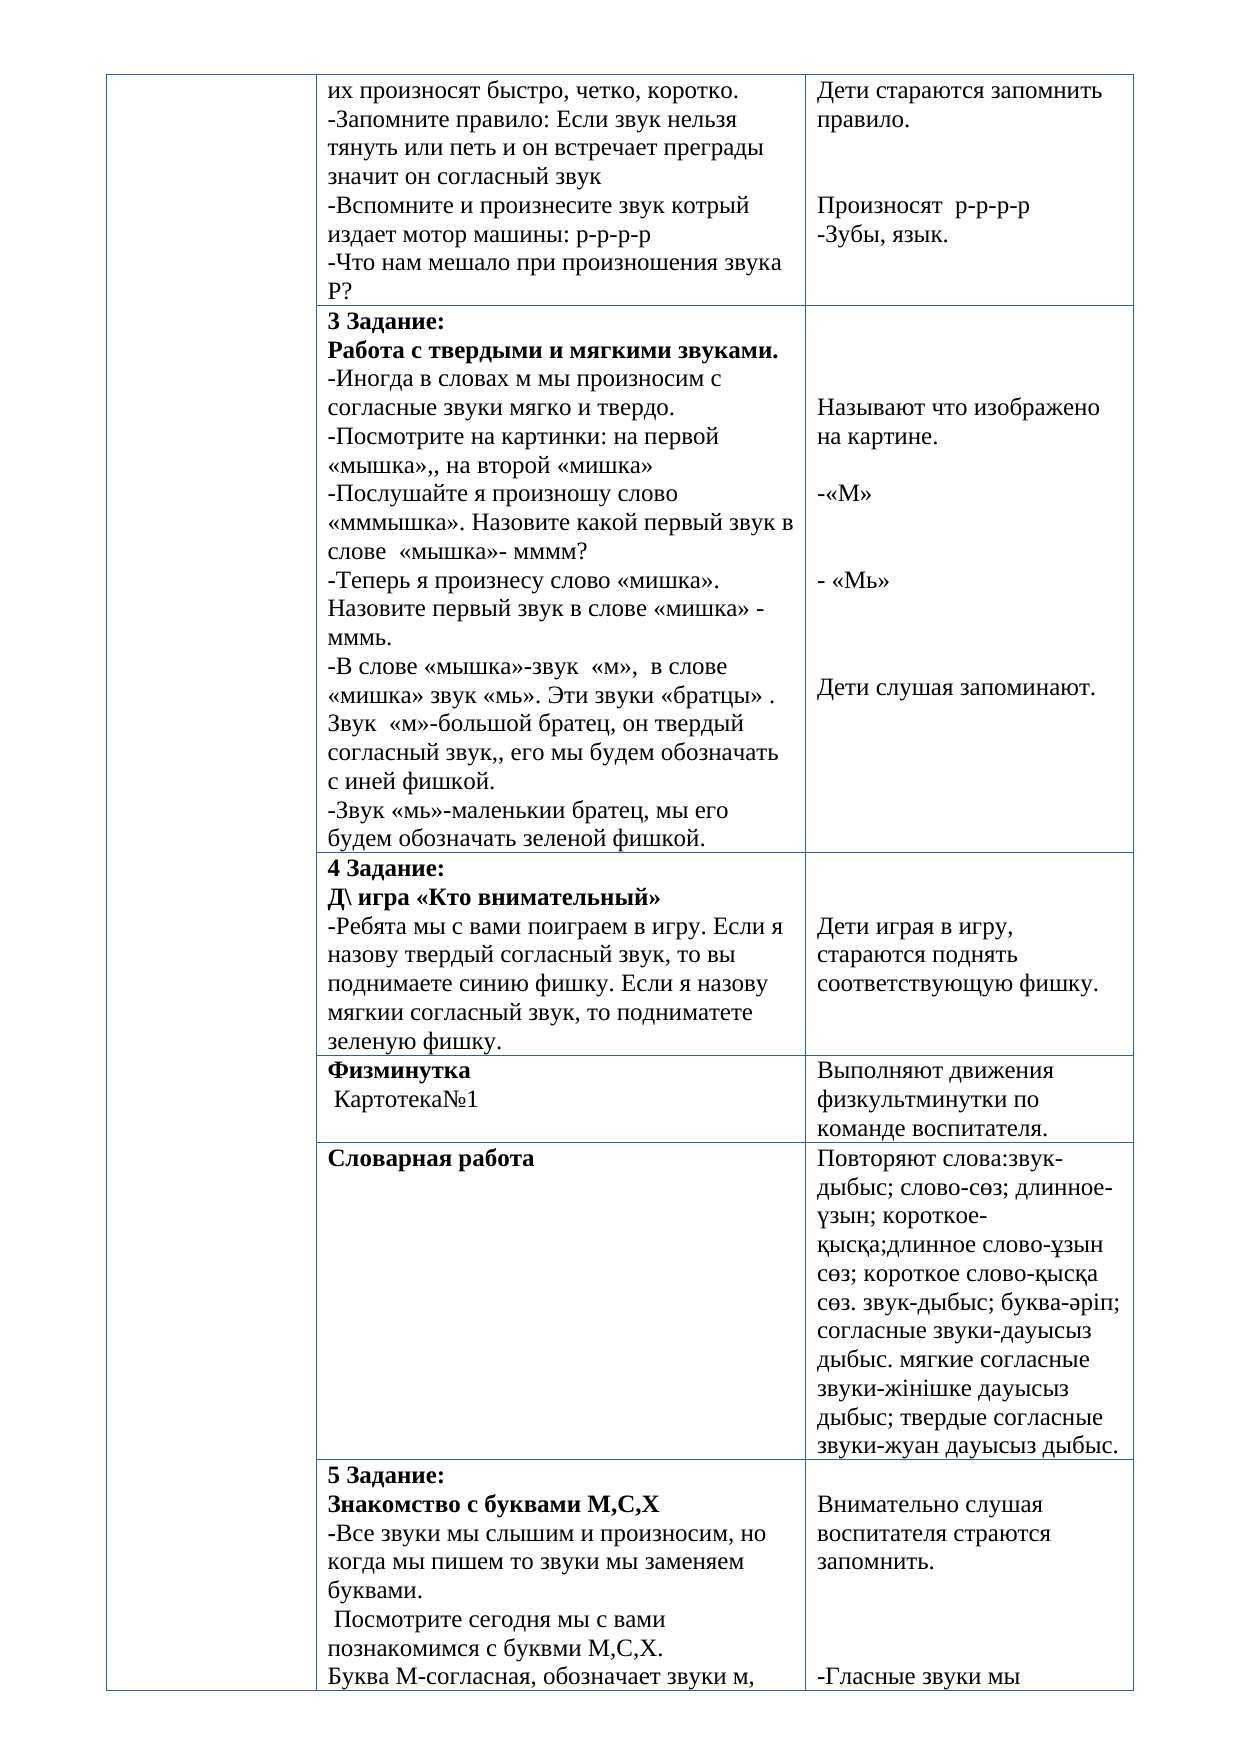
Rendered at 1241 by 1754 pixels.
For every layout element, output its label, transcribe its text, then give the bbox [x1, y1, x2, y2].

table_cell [806, 1460, 1133, 1690]
table_cell Повторяют слова:звук-дыбыс; слово-сөз; длинное-үзын; короткое-қысқа;длинное слово-ұзын сөз; короткое слово-қысқа сөз. звук-дыбыс; буква-әріп; согласные звуки-дауысыз дыбыс. мягкие согласные звуки-жінішке дауысыз дыбыс; твердые согласные звуки-жуан дауысыз дыбыс. [806, 1143, 1133, 1459]
table_cell Словарная работа [317, 1143, 805, 1459]
table_cell Физминутка Картотека№1 [317, 1056, 805, 1142]
table_cell Дети играя в игру, стараются поднять соответствующую фишку. [806, 853, 1133, 1054]
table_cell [317, 1460, 805, 1690]
table_cell 3 Задание: Работа с твердыми и мягкими звуками. -Иногда в словах м мы произносим с согласные звуки мягко и твердо. -Посмотрите на картинки: на первой «мышка»,, на второй «мишка» -Послушайте я произношу слово «мммышка». Назовите какой первый звук в слове «мышка»- мммм? -Теперь я произнесу слово «мишка». Назовите первый звук в слове «мишка» -мммь. -В слове «мышка»-звук «м», в слове «мишка» звук «мь». Эти звуки «братцы» . Звук «м»-большой братец, он твердый согласный звук,, его мы будем обозначать с иней фишкой. -Звук «мь»-маленькии братец, мы его будем обозначать зеленой фишкой. [317, 306, 805, 852]
table_cell Выполняют движения физкультминутки по команде воспитателя. [806, 1056, 1133, 1142]
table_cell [317, 75, 805, 305]
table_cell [806, 75, 1133, 305]
table_cell 4 Задание: Д\ игра «Кто внимательный» -Ребята мы с вами поиграем в игру. Если я назову твердый согласный звук, то вы поднимаете синию фишку. Если я назову мягкии согласный звук, то подниматете зеленую фишку. [317, 853, 805, 1054]
table_cell Называют что изображено на картине. -«М» - «Мь» Дети слушая запоминают. [806, 306, 1133, 852]
